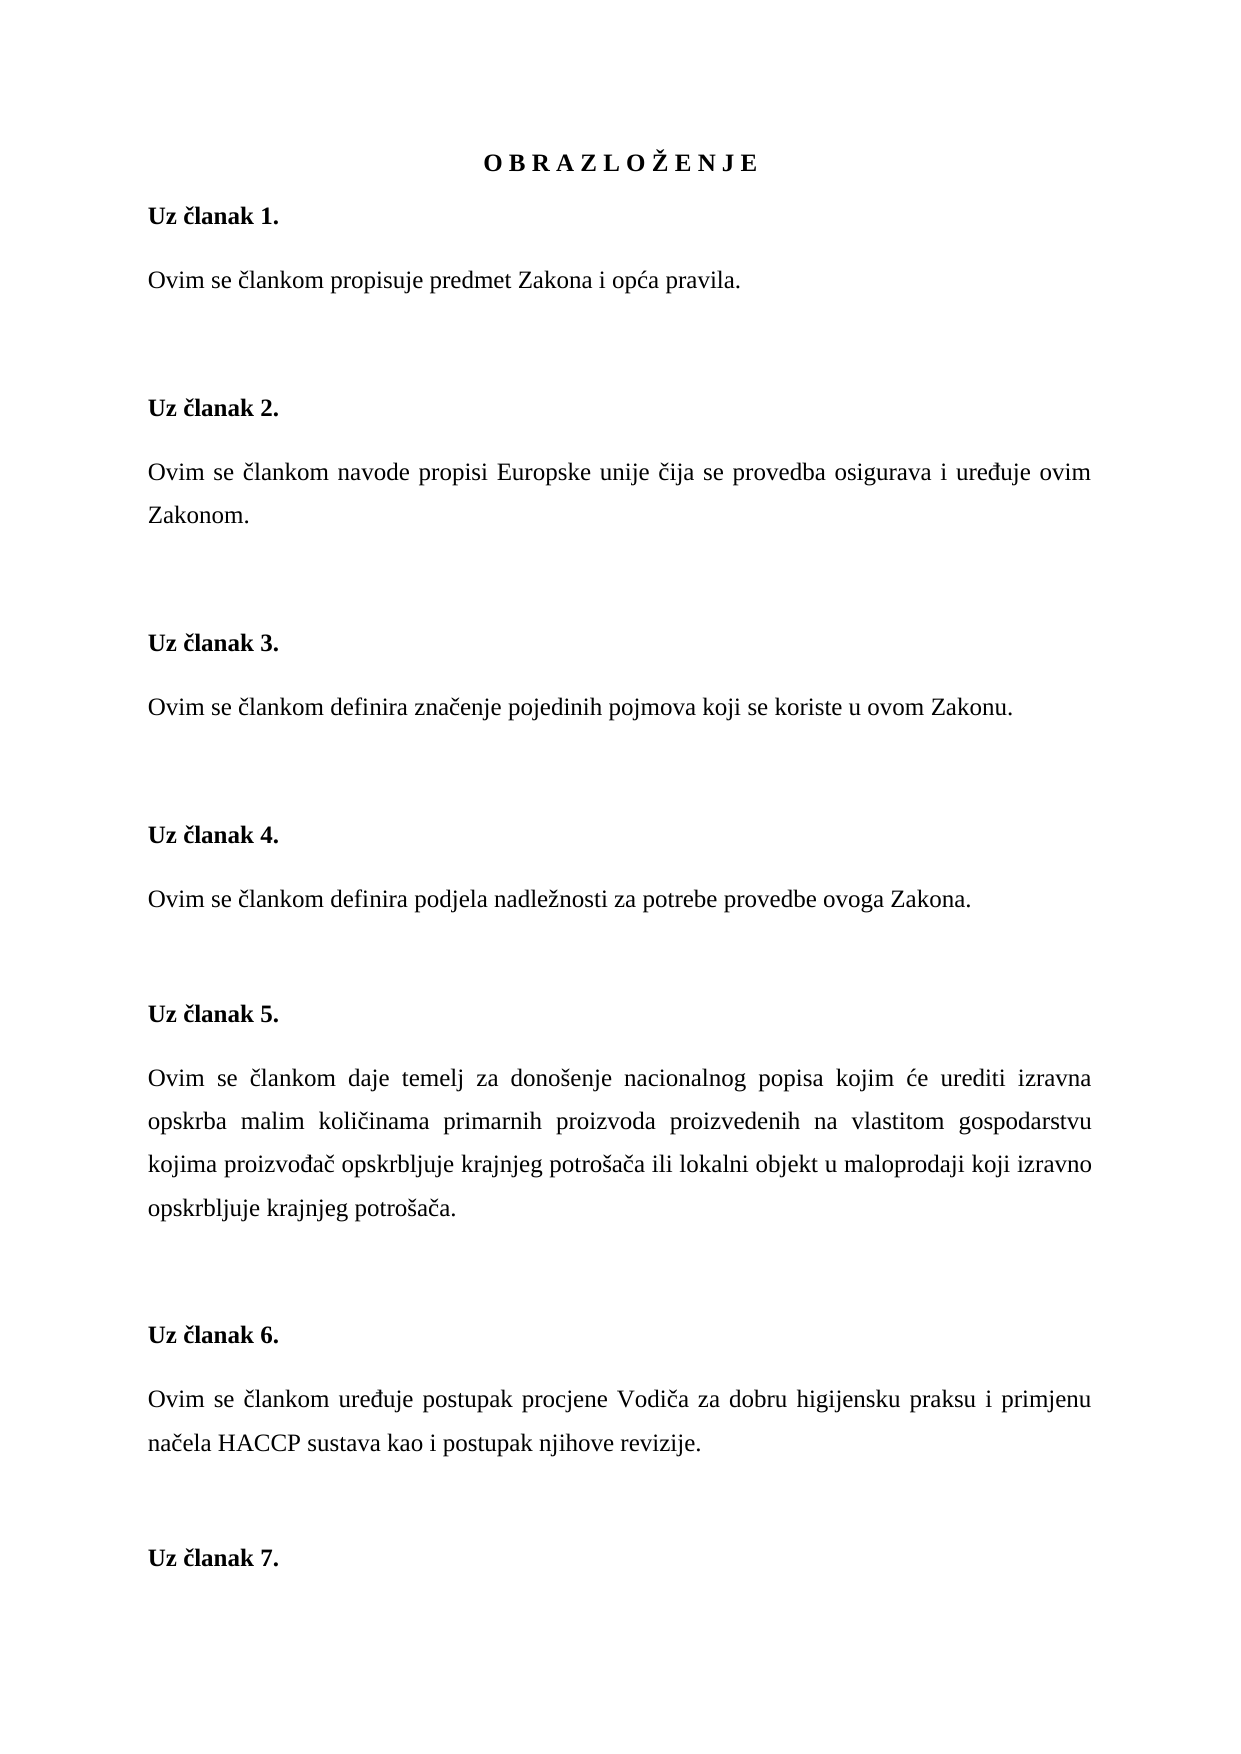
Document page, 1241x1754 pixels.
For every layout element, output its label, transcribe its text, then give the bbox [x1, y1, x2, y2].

text Ovim se člankom definira značenje pojedinih pojmova koji se koriste u ovom Zakonu. [148, 692, 1093, 721]
text Ovim se člankom propisuje predmet Zakona i opća pravila. [148, 265, 1093, 294]
text Uz članak 3. [148, 628, 1093, 657]
text Uz članak 1. [148, 201, 1093, 230]
text Ovim se člankom navode propisi Europske unije čija se provedba osigurava i uređuje ovim Zakonom. [148, 457, 1093, 529]
text Uz članak 2. [148, 393, 1093, 422]
text Ovim se člankom definira podjela nadležnosti za potrebe provedbe ovoga Zakona. [148, 884, 1093, 913]
text Uz članak 6. [148, 1321, 1093, 1349]
text O B R A Z L O Ž E N J E [148, 148, 1093, 176]
text Uz članak 4. [148, 820, 1093, 849]
text Ovim se člankom daje temelj za donošenje nacionalnog popisa kojim će urediti izravna opskrba malim količinama primarnih proizvoda proizvedenih na vlastitom gospodarstvu kojima proizvođač opskrbljuje krajnjeg potrošača ili lokalni objekt u maloprodaji koji izravno opskrbljuje krajnjeg potrošača. [148, 1063, 1093, 1221]
text Uz članak 5. [148, 999, 1093, 1028]
text Uz članak 7. [148, 1543, 1093, 1572]
text Ovim se člankom uređuje postupak procjene Vodiča za dobru higijensku praksu i primjenu načela HACCP sustava kao i postupak njihove revizije. [148, 1384, 1093, 1456]
